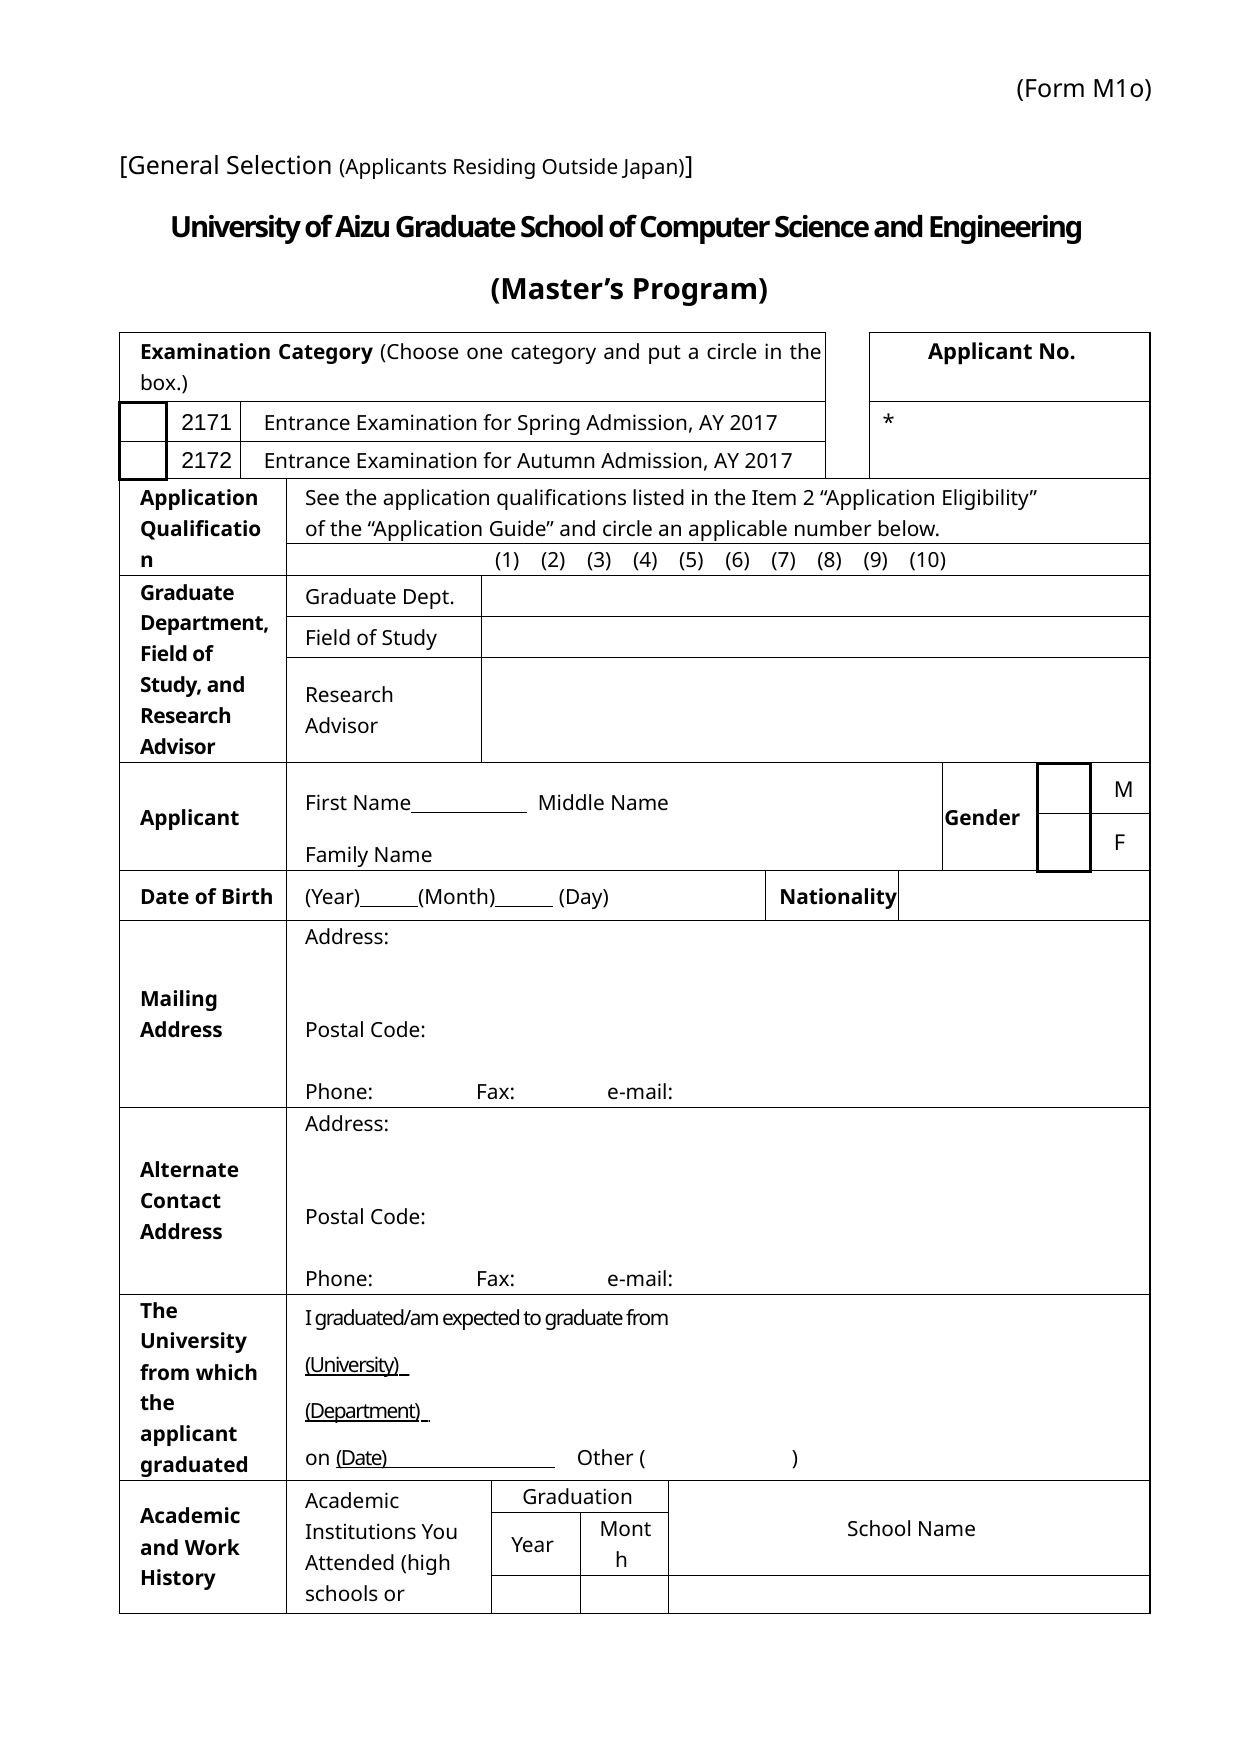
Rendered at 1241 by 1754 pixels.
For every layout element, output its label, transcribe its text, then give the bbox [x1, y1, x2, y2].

table_cell (1) (2) (3) (4) (5) (6) (7) (8) (9) (10) [287, 544, 1149, 575]
table_cell Graduate Department, Field of Study, and Research Advisor [120, 576, 286, 762]
table_cell Nationality [766, 871, 898, 920]
table_cell (Year) (Month) (Day) [287, 871, 765, 920]
table_cell Application Qualification [120, 479, 286, 575]
table_cell * [870, 402, 1149, 478]
table_cell Field of Study [287, 617, 481, 657]
table_cell Entrance Examination for Autumn Admission, AY 2017 [241, 442, 825, 478]
table_cell Month [581, 1513, 668, 1575]
table_cell Academic Institutions You Attended (high schools or higher) [287, 1481, 491, 1612]
table_cell I graduated/am expected to graduate from (University) (Department) on (Date) Other ( ) [287, 1295, 1149, 1480]
table_cell Alternate Contact Address [120, 1108, 286, 1293]
table_cell Mailing Address [120, 921, 286, 1107]
table_cell [121, 404, 165, 441]
table_cell Entrance Examination for Spring Admission, AY 2017 [241, 402, 825, 441]
table_cell First Name Middle Name Family Name [287, 763, 942, 870]
table_header Applicant No. [870, 333, 1149, 401]
table_cell [899, 871, 1149, 920]
table_cell [482, 658, 1149, 762]
text University of Aizu Graduate School of Computer Science and Engineering [119, 196, 1150, 257]
table_cell Applicant [120, 763, 286, 870]
table_cell Date of Birth [120, 871, 286, 920]
table_cell M [1092, 763, 1149, 813]
table_cell Research Advisor [287, 658, 481, 762]
table_cell [826, 401, 869, 478]
table_cell [492, 1576, 580, 1612]
table_header [826, 332, 869, 401]
table_cell [1039, 765, 1089, 813]
table_cell 2172 [168, 442, 240, 478]
table_cell Gender [943, 763, 1036, 870]
table_cell Academic and Work History [120, 1481, 286, 1612]
table_cell Graduation [492, 1481, 668, 1512]
table_cell Graduate Dept. [287, 576, 481, 616]
table_cell [581, 1576, 668, 1612]
table_cell Address: Postal Code: Phone: Fax: e-mail: [287, 1108, 1149, 1293]
table_cell [482, 576, 1149, 616]
table_cell [121, 442, 165, 478]
table_cell Year [492, 1513, 580, 1575]
table_cell [1039, 814, 1089, 870]
table_cell Address: Postal Code: Phone: Fax: e-mail: [287, 921, 1149, 1107]
text (Master’s Program) [119, 257, 1150, 319]
title [General Selection (Applicants Residing Outside Japan)] [119, 134, 1150, 196]
table_cell [669, 1576, 1149, 1612]
table_cell The University from which the applicant graduated [120, 1295, 286, 1480]
table_header Examination Category (Choose one category and put a circle in the box.) [120, 333, 825, 401]
table_cell 2171 [168, 402, 240, 441]
table_cell [482, 617, 1149, 657]
table_cell F [1092, 814, 1149, 870]
table_cell School Name [669, 1481, 1149, 1575]
table_cell See the application qualifications listed in the Item 2 “Application Eligibility” of the “Application Guide” and circle an applicable number below. [287, 479, 1149, 543]
